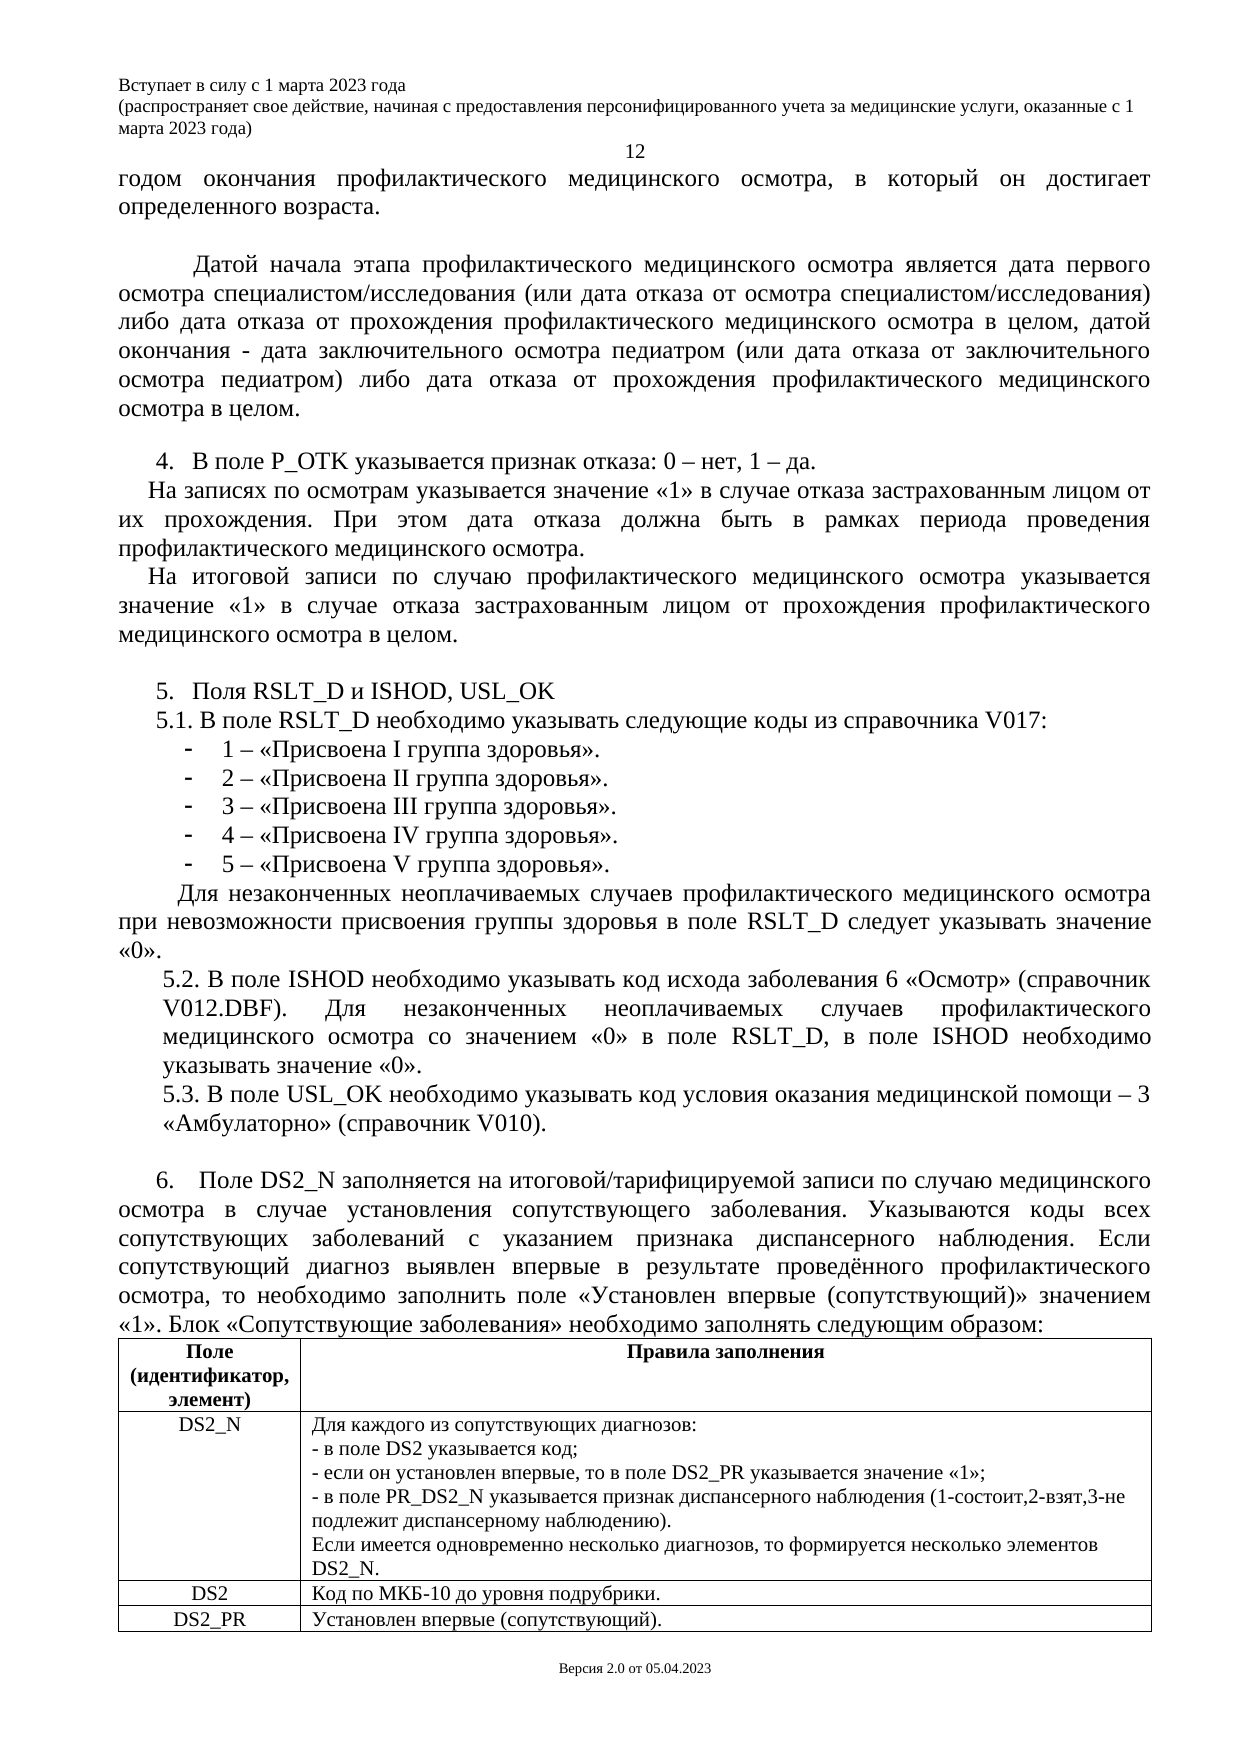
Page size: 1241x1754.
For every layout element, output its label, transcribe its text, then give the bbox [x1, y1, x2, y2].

table_cell DS2_N [119, 1412, 300, 1580]
list 3 – «Присвоена III группа здоровья». [184, 791, 1152, 820]
table_cell DS2_PR [119, 1606, 300, 1631]
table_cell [301, 1606, 1151, 1631]
list 2 – «Присвоена II группа здоровья». [184, 763, 1152, 791]
list Поля RSLT_D и ISHOD, USL_OK [118, 676, 1152, 705]
table_header Поле (идентификатор, элемент) [119, 1339, 300, 1411]
list В поле P_OTK указывается признак отказа: 0 – нет, 1 – да. [118, 446, 1152, 475]
text 5.1. В поле RSLT_D необходимо указывать следующие коды из справочника V017: [156, 705, 1152, 734]
table_cell Для каждого из сопутствующих диагнозов: - в поле DS2 указывается код; - если он установлен впервые, то в поле DS2_PR указывается значение «1»; - в поле PR_DS2_N указывается признак диспансерного наблюдения (1-состоит,2-взят,3-не подлежит диспансерному наблюдению). Если имеется одновременно несколько диагнозов, то формируется несколько элементов DS2_N. [301, 1412, 1151, 1580]
list 1 – «Присвоена I группа здоровья». [184, 734, 1152, 763]
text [118, 163, 1152, 220]
list 4 – «Присвоена IV группа здоровья». [184, 820, 1152, 849]
text 5.3. В поле USL_OK необходимо указывать код условия оказания медицинской помощи – 3 «Амбулаторно» (справочник V010). [162, 1079, 1152, 1136]
list Поле DS2_N заполняется на итоговой/тарифицируемой записи по случаю медицинского осмотра в случае установления сопутствующего заболевания. Указываются коды всех сопутствующих заболеваний с указанием признака диспансерного наблюдения. Если сопутствующий диагноз выявлен впервые в результате проведённого профилактического осмотра, то необходимо заполнить поле «Установлен впервые (сопутствующий)» значением «1». Блок «Сопутствующие заболевания» необходимо заполнять следующим образом: [118, 1165, 1152, 1338]
text Датой начала этапа профилактического медицинского осмотра является дата первого осмотра специалистом/исследования (или дата отказа от осмотра специалистом/исследования) либо дата отказа от прохождения профилактического медицинского осмотра в целом, датой окончания - дата заключительного осмотра педиатром (или дата отказа от заключительного осмотра педиатром) либо дата отказа от прохождения профилактического медицинского осмотра в целом. [118, 249, 1152, 421]
text На записях по осмотрам указывается значение «1» в случае отказа застрахованным лицом от их прохождения. При этом дата отказа должна быть в рамках периода проведения профилактического медицинского осмотра. [118, 475, 1152, 561]
table_cell DS2 [119, 1581, 300, 1605]
text На итоговой записи по случаю профилактического медицинского осмотра указывается значение «1» в случае отказа застрахованным лицом от прохождения профилактического медицинского осмотра в целом. [118, 561, 1152, 648]
table_header Правила заполнения [301, 1339, 1151, 1411]
list 5 – «Присвоена V группа здоровья». [184, 849, 1152, 878]
text 5.2. В поле ISHOD необходимо указывать код исхода заболевания 6 «Осмотр» (справочник V012.DBF). Для незаконченных неоплачиваемых случаев профилактического медицинского осмотра со значением «0» в поле RSLT_D, в поле ISHOD необходимо указывать значение «0». [162, 964, 1152, 1079]
table_cell Код по МКБ-10 до уровня подрубрики. [301, 1581, 1151, 1605]
text Для незаконченных неоплачиваемых случаев профилактического медицинского осмотра при невозможности присвоения группы здоровья в поле RSLT_D следует указывать значение «0». [118, 878, 1152, 964]
